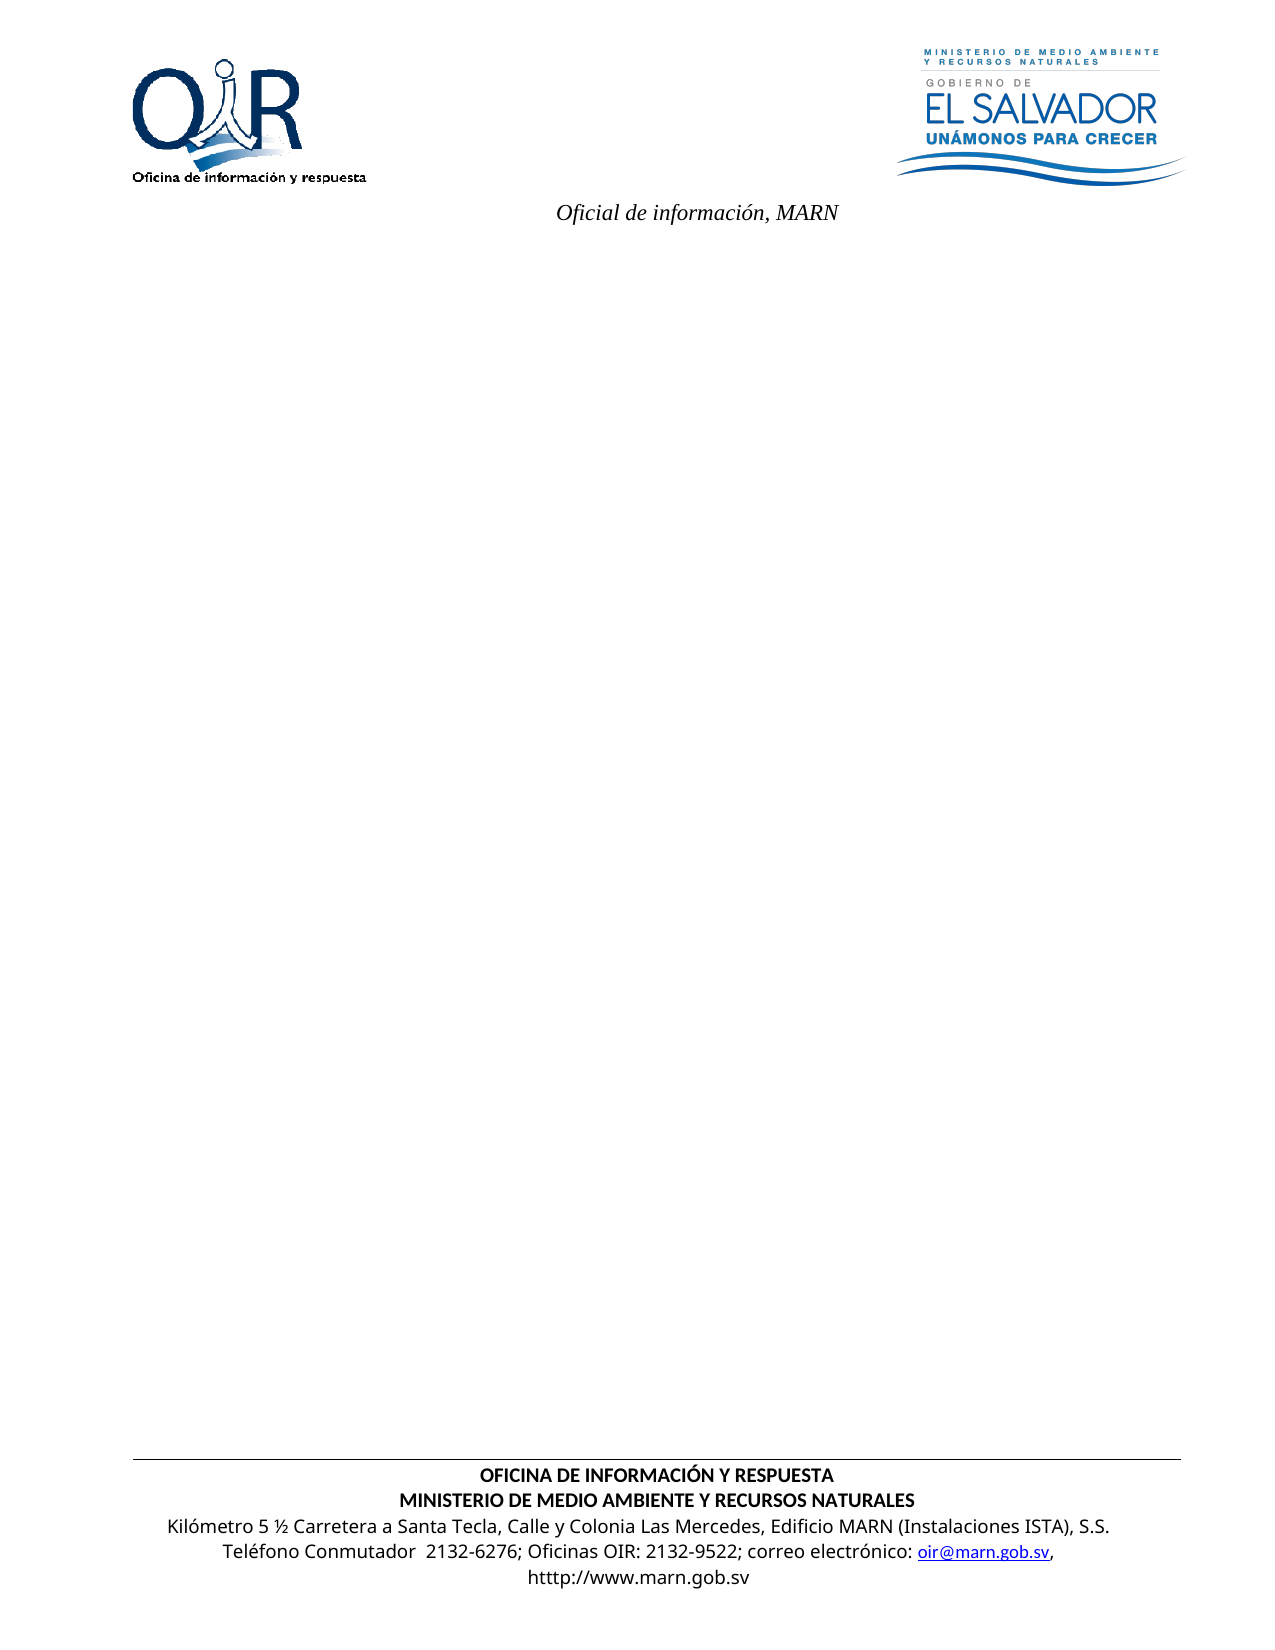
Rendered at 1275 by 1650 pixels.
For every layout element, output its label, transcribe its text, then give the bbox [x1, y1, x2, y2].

picture [896, 48, 1187, 186]
picture [132, 59, 367, 184]
text Oficial de información, MARN [133, 199, 1181, 226]
